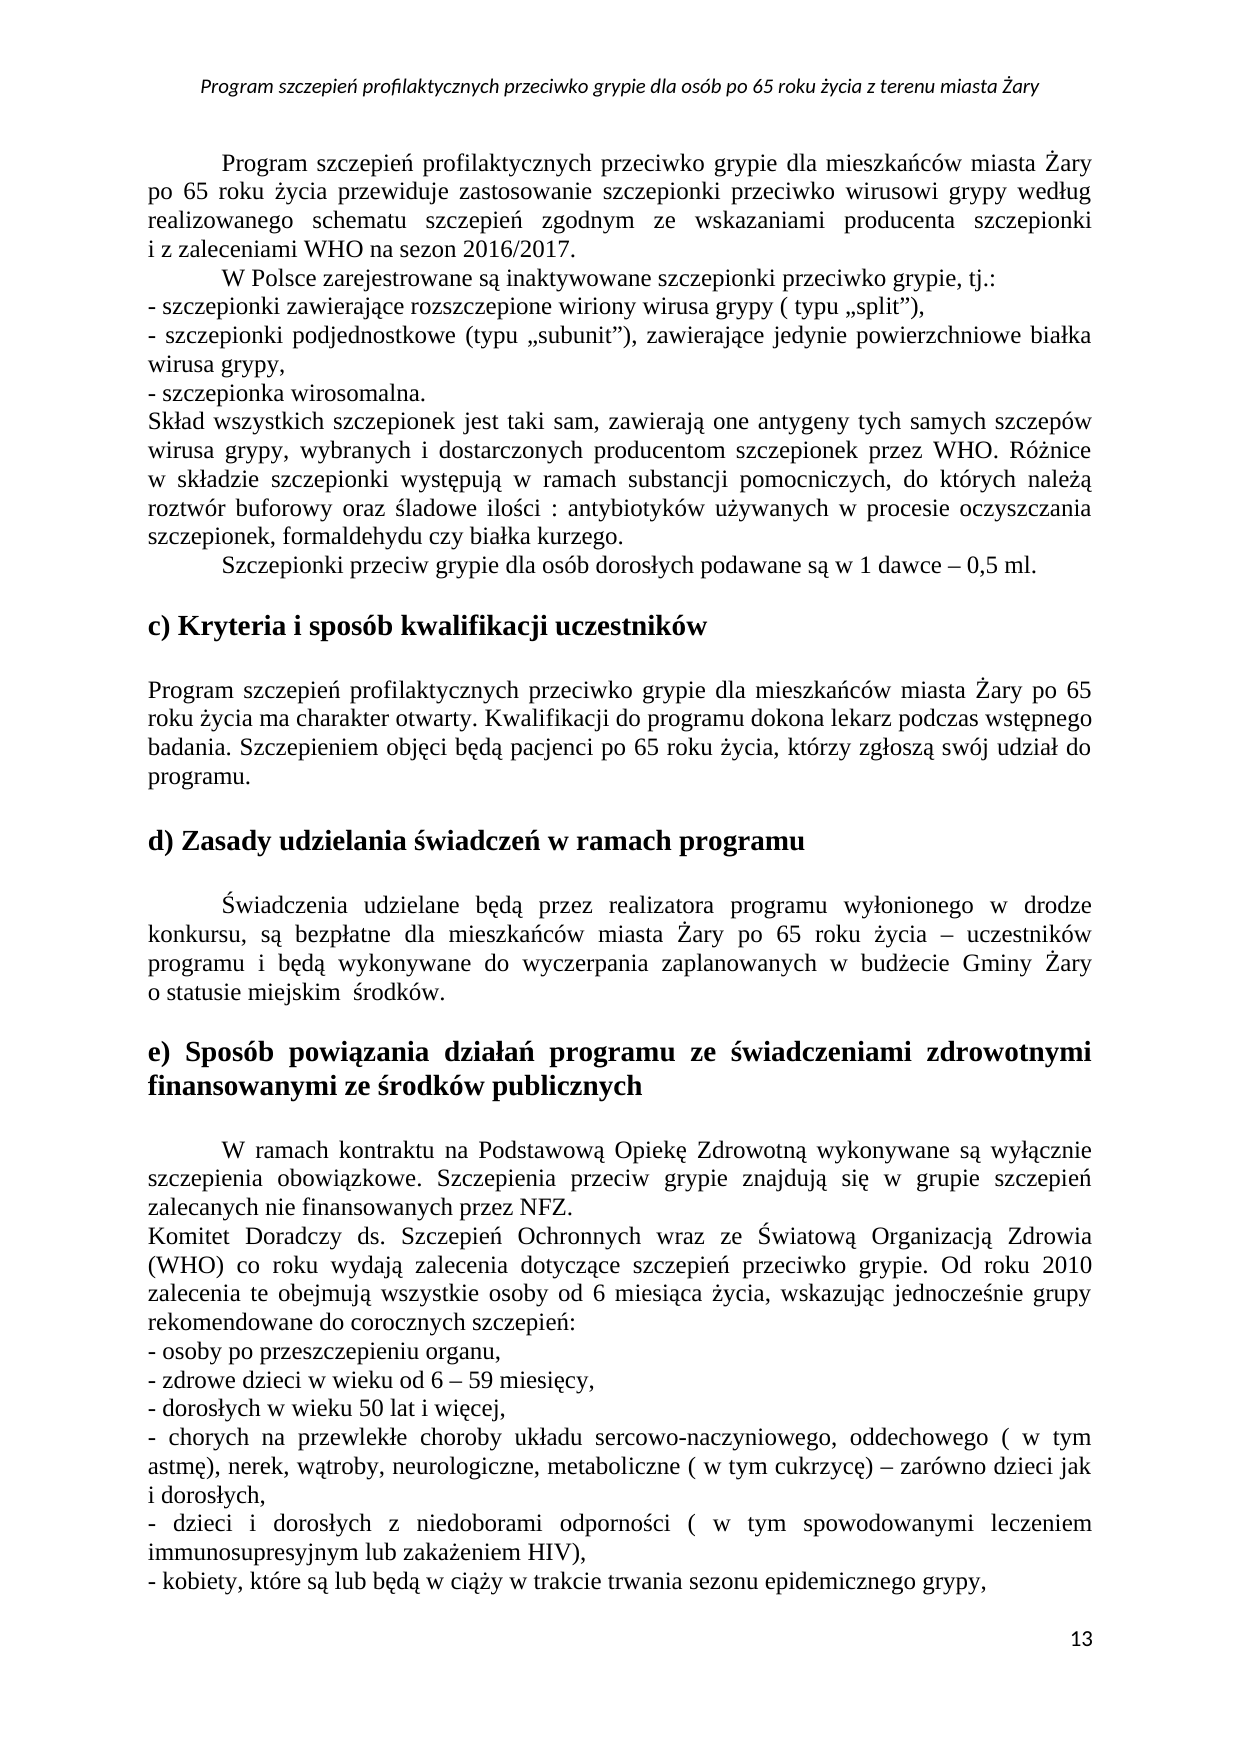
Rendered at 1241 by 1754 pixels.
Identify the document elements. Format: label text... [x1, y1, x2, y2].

text Świadczenia udzielane będą przez realizatora programu wyłonionego w drodze konkursu, są bezpłatne dla mieszkańców miasta Żary po 65 roku życia – uczestników programu i będą wykonywane do wyczerpania zaplanowanych w budżecie Gminy Żary o statusie miejskim środków. [148, 890, 1093, 1005]
text - kobiety, które są lub będą w ciąży w trakcie trwania sezonu epidemicznego grypy, [148, 1566, 1093, 1595]
text Program szczepień profilaktycznych przeciwko grypie dla mieszkańców miasta Żary po 65 roku życia przewiduje zastosowanie szczepionki przeciwko wirusowi grypy według realizowanego schematu szczepień zgodnym ze wskazaniami producenta szczepionki i z zaleceniami WHO na sezon 2016/2017. [148, 148, 1093, 263]
text - dzieci i dorosłych z niedoborami odporności ( w tym spowodowanymi leczeniem immunosupresyjnym lub zakażeniem HIV), [148, 1508, 1093, 1566]
text - chorych na przewlekłe choroby układu sercowo-naczyniowego, oddechowego ( w tym astmę), nerek, wątroby, neurologiczne, metaboliczne ( w tym cukrzycę) – zarówno dzieci jak i dorosłych, [148, 1422, 1093, 1508]
text - dorosłych w wieku 50 lat i więcej, [148, 1393, 1093, 1422]
text - osoby po przeszczepieniu organu, [148, 1336, 1093, 1365]
text c) Kryteria i sposób kwalifikacji uczestników [148, 608, 1093, 641]
text Skład wszystkich szczepionek jest taki sam, zawierają one antygeny tych samych szczepów wirusa grypy, wybranych i dostarczonych producentom szczepionek przez WHO. Różnice w składzie szczepionki występują w ramach substancji pomocniczych, do których należą roztwór buforowy oraz śladowe ilości : antybiotyków używanych w procesie oczyszczania szczepionek, formaldehydu czy białka kurzego. [148, 406, 1093, 550]
text Komitet Doradczy ds. Szczepień Ochronnych wraz ze Światową Organizacją Zdrowia (WHO) co roku wydają zalecenia dotyczące szczepień przeciwko grypie. Od roku 2010 zalecenia te obejmują wszystkie osoby od 6 miesiąca życia, wskazując jednocześnie grupy rekomendowane do corocznych szczepień: [148, 1221, 1093, 1336]
text - szczepionki zawierające rozszczepione wiriony wirusa grypy ( typu „split”), [148, 291, 1093, 320]
text d) Zasady udzielania świadczeń w ramach programu [148, 823, 1093, 857]
text - szczepionki podjednostkowe (typu „subunit”), zawierające jedynie powierzchniowe białka wirusa grypy, [148, 320, 1093, 378]
text W ramach kontraktu na Podstawową Opiekę Zdrowotną wykonywane są wyłącznie szczepienia obowiązkowe. Szczepienia przeciw grypie znajdują się w grupie szczepień zalecanych nie finansowanych przez NFZ. [148, 1135, 1093, 1221]
text Szczepionki przeciw grypie dla osób dorosłych podawane są w 1 dawce – 0,5 ml. [148, 550, 1093, 579]
text e) Sposób powiązania działań programu ze świadczeniami zdrowotnymi finansowanymi ze środków publicznych [148, 1034, 1093, 1101]
text - zdrowe dzieci w wieku od 6 – 59 miesięcy, [148, 1365, 1093, 1393]
text Program szczepień profilaktycznych przeciwko grypie dla mieszkańców miasta Żary po 65 roku życia ma charakter otwarty. Kwalifikacji do programu dokona lekarz podczas wstępnego badania. Szczepieniem objęci będą pacjenci po 65 roku życia, którzy zgłoszą swój udział do programu. [148, 675, 1093, 790]
text W Polsce zarejestrowane są inaktywowane szczepionki przeciwko grypie, tj.: [148, 263, 1093, 291]
text - szczepionka wirosomalna. [148, 378, 1093, 406]
